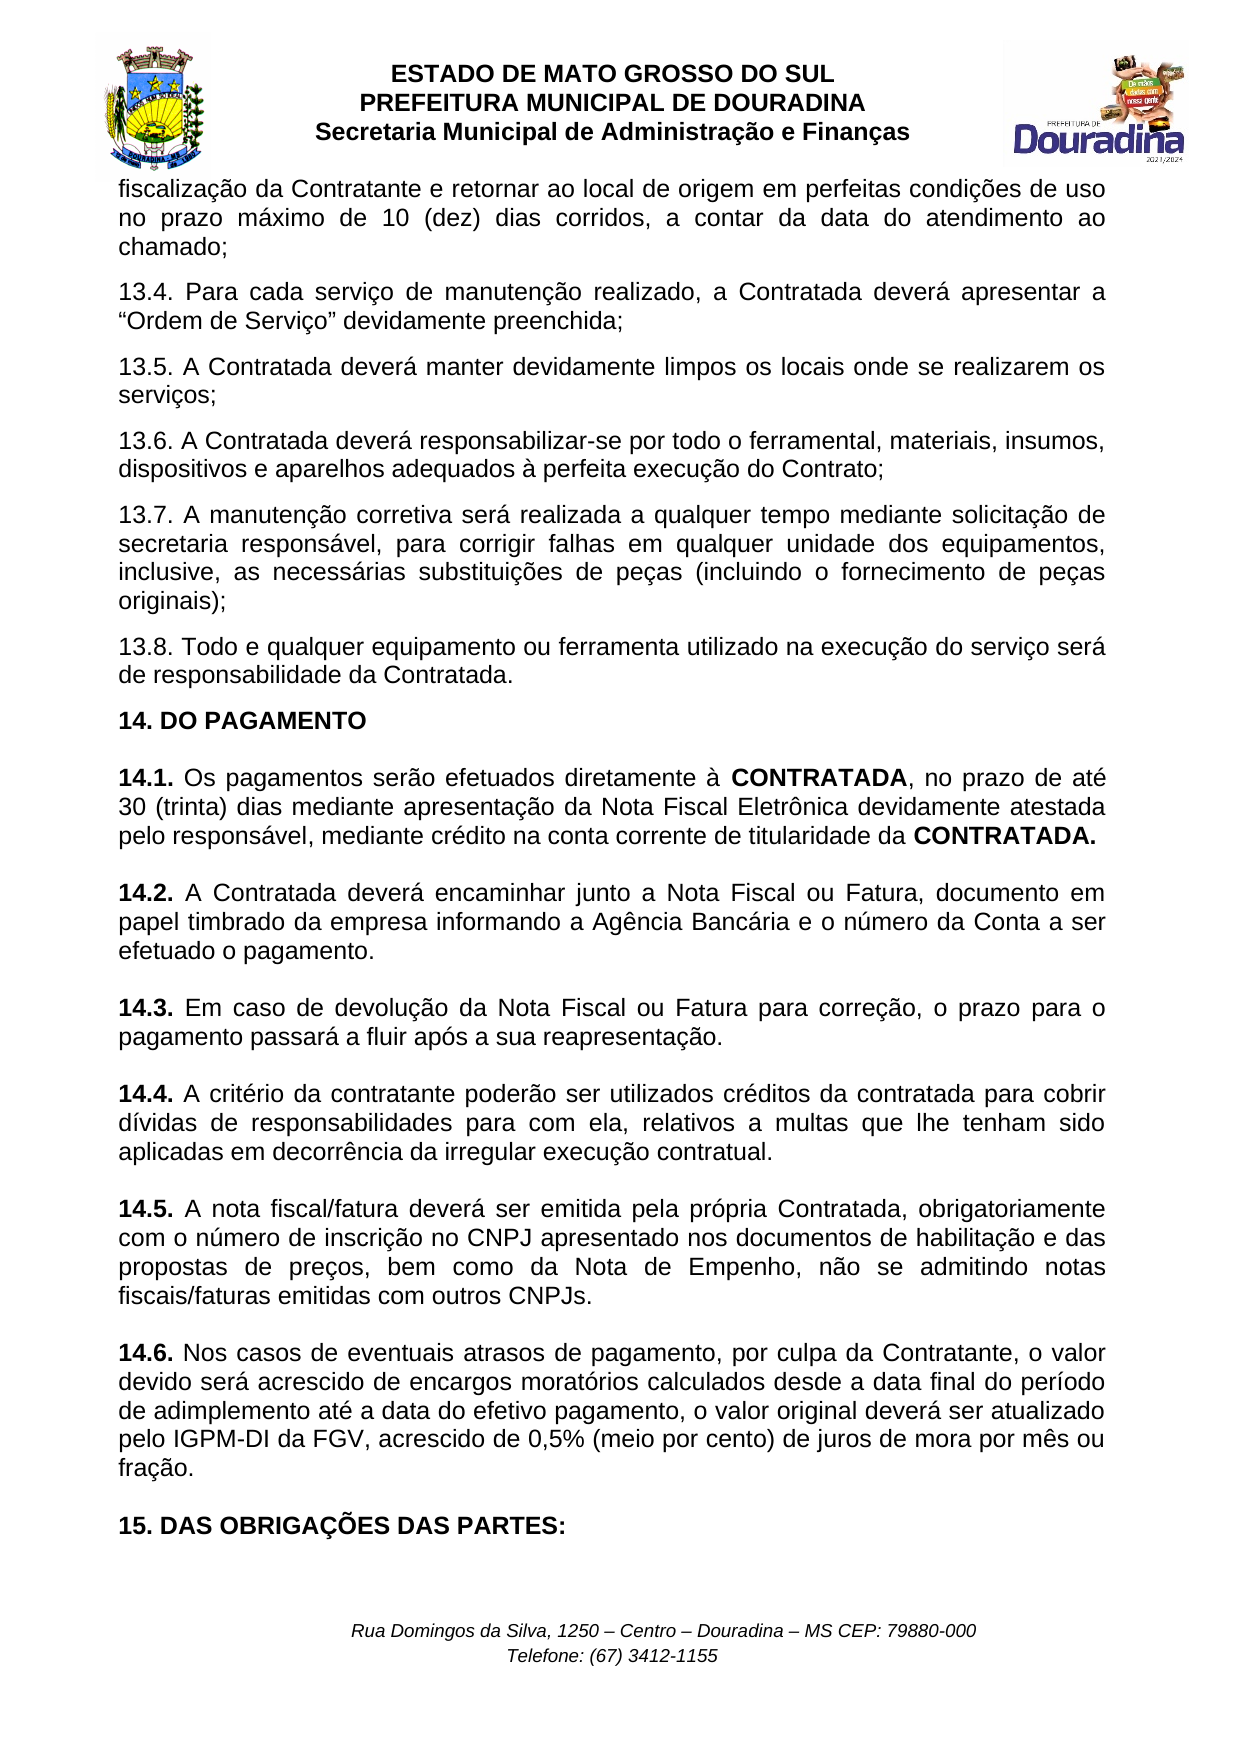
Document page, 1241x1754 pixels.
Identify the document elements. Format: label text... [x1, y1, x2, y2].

picture [1003, 40, 1189, 167]
text 14.6. Nos casos de eventuais atrasos de pagamento, por culpa da Contratante, o valor devido será acrescido de encargos moratórios calculados desde a data final do período de adimplemento até a data do efetivo pagamento, o valor original deverá ser atualizado pelo IGPM-DI da FGV, acrescido de 0,5% (meio por cento) de juros de mora por mês ou fração. [118, 1338, 1107, 1482]
text 14. DO PAGAMENTO [118, 706, 1107, 734]
text 13.6. A Contratada deverá responsabilizar-se por todo o ferramental, materiais, insumos, dispositivos e aparelhos adequados à perfeita execução do Contrato; [118, 426, 1107, 483]
text 15. DAS OBRIGAÇÕES DAS PARTES: [118, 1511, 1107, 1539]
text 14.2. A Contratada deverá encaminhar junto a Nota Fiscal ou Fatura, documento em papel timbrado da empresa informando a Agência Bancária e o número da Conta a ser efetuado o pagamento. [118, 878, 1107, 964]
text 13.7. A manutenção corretiva será realizada a qualquer tempo mediante solicitação de secretaria responsável, para corrigir falhas em qualquer unidade dos equipamentos, inclusive, as necessárias substituições de peças (incluindo o fornecimento de peças originais); [118, 500, 1107, 615]
text 13.8. Todo e qualquer equipamento ou ferramenta utilizado na execução do serviço será de responsabilidade da Contratada. [118, 632, 1107, 689]
text 14.5. A nota fiscal/fatura deverá ser emitida pela própria Contratada, obrigatoriamente com o número de inscrição no CNPJ apresentado nos documentos de habilitação e das propostas de preços, bem como da Nota de Empenho, não se admitindo notas fiscais/faturas emitidas com outros CNPJs. [118, 1194, 1107, 1309]
picture [95, 32, 212, 182]
text 13.4. Para cada serviço de manutenção realizado, a Contratada deverá apresentar a “Ordem de Serviço” devidamente preenchida; [118, 277, 1107, 335]
text 14.1. Os pagamentos serão efetuados diretamente à CONTRATADA, no prazo de até 30 (trinta) dias mediante apresentação da Nota Fiscal Eletrônica devidamente atestada pelo responsável, mediante crédito na conta corrente de titularidade da CONTRATADA. [118, 763, 1107, 849]
text 14.3. Em caso de devolução da Nota Fiscal ou Fatura para correção, o prazo para o pagamento passará a fluir após a sua reapresentação. [118, 993, 1107, 1051]
text 14.4. A critério da contratante poderão ser utilizados créditos da contratada para cobrir dívidas de responsabilidades para com ela, relativos a multas que lhe tenham sido aplicadas em decorrência da irregular execução contratual. [118, 1079, 1107, 1166]
text 13.5. A Contratada deverá manter devidamente limpos os locais onde se realizarem os serviços; [118, 352, 1107, 409]
